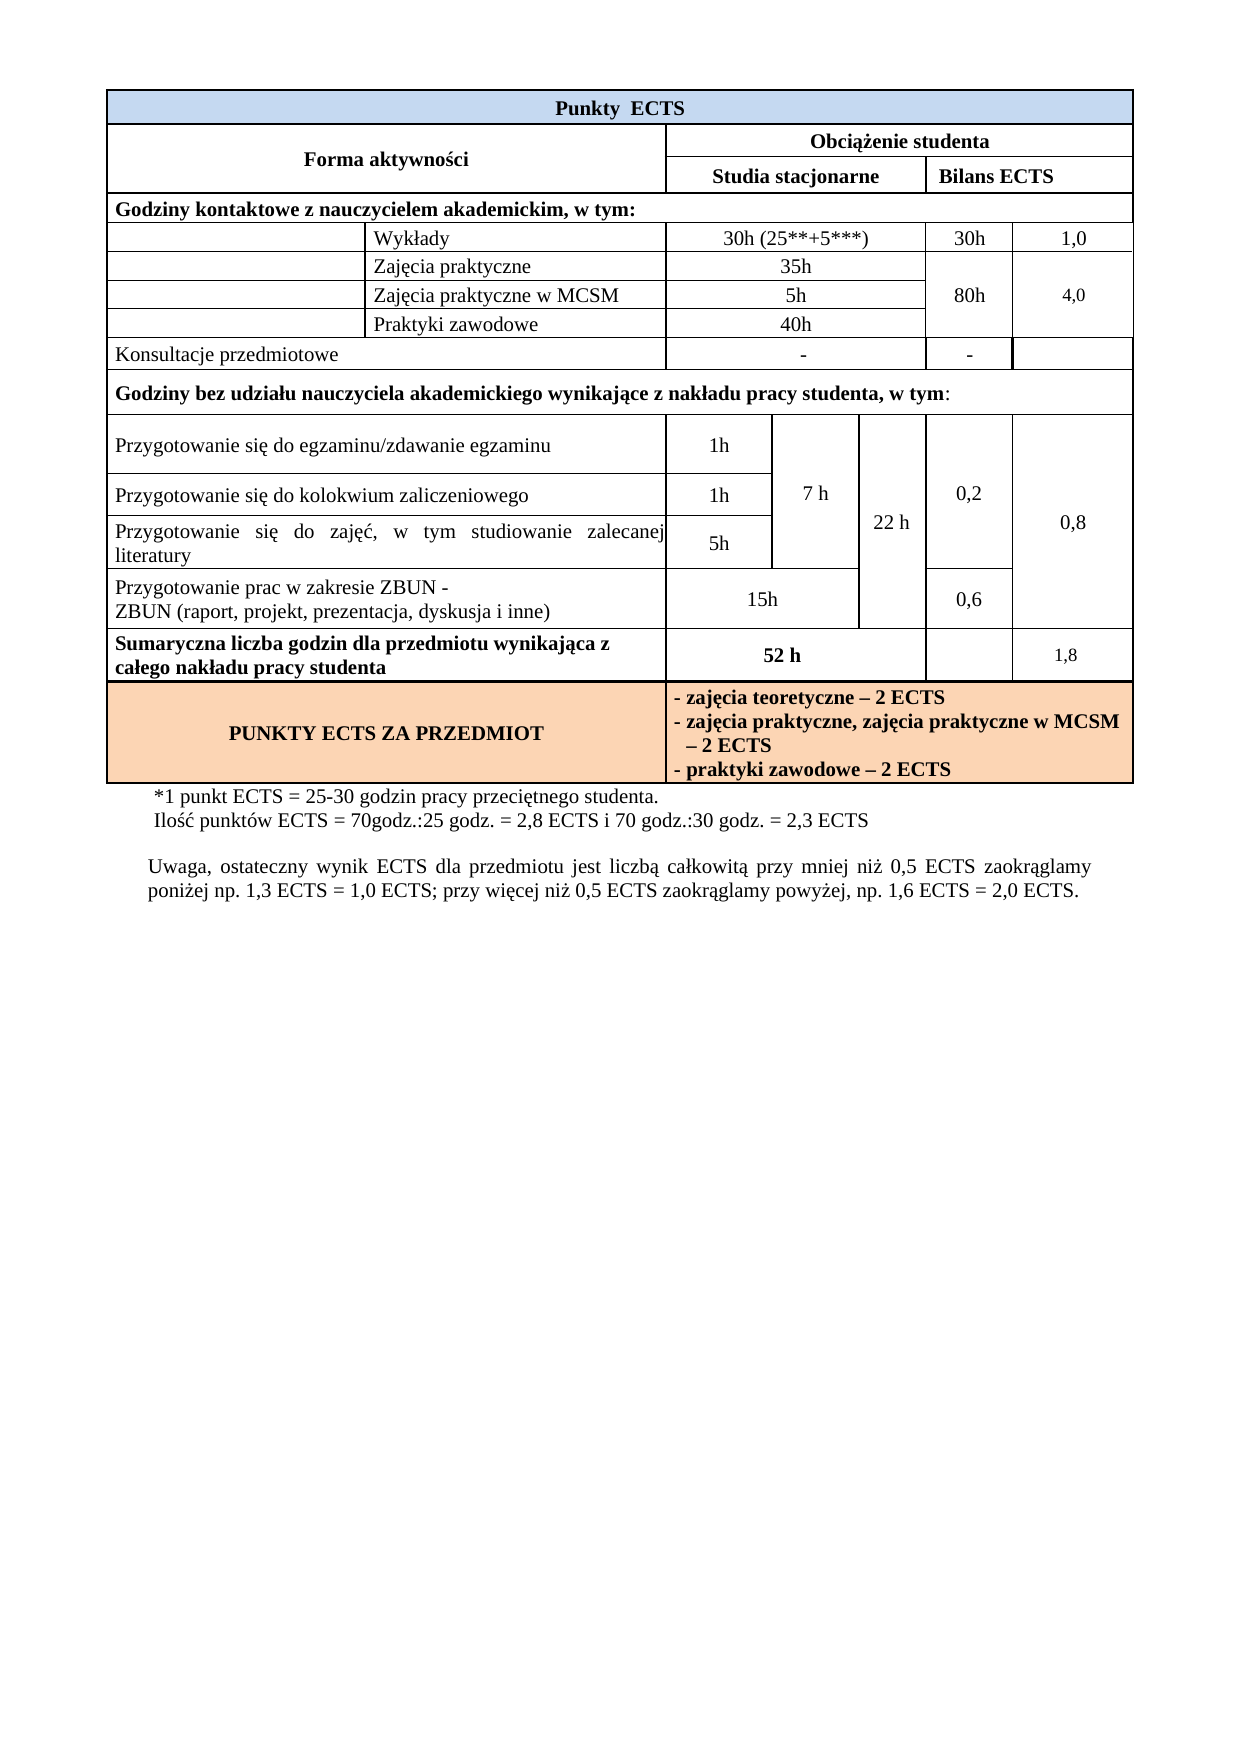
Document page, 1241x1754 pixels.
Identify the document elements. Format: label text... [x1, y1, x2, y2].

table_cell 5h [667, 281, 925, 308]
table_cell Przygotowanie się do egzaminu/zdawanie egzaminu [108, 415, 665, 473]
table_cell 0,6 [927, 569, 1012, 628]
table_cell Zajęcia praktyczne [366, 252, 665, 279]
table_cell Punkty ECTS [108, 91, 1132, 123]
table_cell 22 h [860, 415, 925, 628]
table_cell Praktyki zawodowe [366, 309, 665, 337]
table_cell PUNKTY ECTS ZA PRZEDMIOT [108, 683, 665, 782]
table_cell Konsultacje przedmiotowe [108, 338, 665, 369]
text Uwaga, ostateczny wynik ECTS dla przedmiotu jest liczbą całkowitą przy mniej niż 0,5 ECTS zaokrąglamy poniżej np. 1,3 ECTS = 1,0 ECTS; przy więcej niż 0,5 ECTS zaokrąglamy powyżej, np. 1,6 ECTS = 2,0 ECTS. [148, 854, 1092, 902]
table_cell 1h [667, 415, 771, 473]
table_cell Godziny kontaktowe z nauczycielem akademickim, w tym: [108, 194, 1132, 222]
table_cell - [667, 338, 925, 369]
table_cell 4,0 [1013, 251, 1133, 337]
table_cell 1,0 [1013, 223, 1133, 251]
table_cell Przygotowanie się do zajęć, w tym studiowanie zalecanej literatury [108, 516, 665, 568]
table_cell Zajęcia praktyczne w MCSM [366, 281, 665, 308]
table_cell - [927, 338, 1011, 369]
table_cell [108, 309, 364, 337]
table_cell [108, 223, 364, 251]
table_cell 0,2 [927, 415, 1012, 568]
table_cell Obciążenie studenta [667, 125, 1132, 156]
table_cell Wykłady [366, 223, 665, 251]
table_cell Godziny bez udziału nauczyciela akademickiego wynikające z nakładu pracy studenta, w tym: [108, 370, 1132, 414]
table_cell [108, 281, 364, 308]
table_cell Przygotowanie się do kolokwium zaliczeniowego [108, 474, 665, 515]
table_cell 0,8 [1013, 415, 1132, 628]
table_cell 5h [667, 516, 771, 568]
table_cell 30h (25**+5***) [667, 223, 925, 251]
table_cell Sumaryczna liczba godzin dla przedmiotu wynikająca z całego nakładu pracy studenta [108, 629, 665, 680]
table_cell 7 h [773, 415, 858, 568]
table_cell [927, 629, 1012, 680]
text Ilość punktów ECTS = 70godz.:25 godz. = 2,8 ECTS i 70 godz.:30 godz. = 2,3 ECTS [154, 808, 1092, 832]
table_cell Bilans ECTS [927, 157, 1132, 192]
table_cell [108, 252, 364, 279]
table_cell 52 h [667, 629, 925, 680]
table_cell 80h [926, 252, 1012, 337]
table_cell Studia stacjonarne [667, 157, 925, 192]
text *1 punkt ECTS = 25-30 godzin pracy przeciętnego studenta. [154, 784, 1092, 808]
table_cell Przygotowanie prac w zakresie ZBUN - ZBUN (raport, projekt, prezentacja, dyskusja i inne) [108, 569, 665, 628]
table_cell 1h [667, 474, 771, 515]
table_cell 1,8 [1013, 629, 1132, 680]
table_cell 30h [926, 223, 1012, 251]
table_cell [1014, 338, 1132, 369]
table_cell 15h [667, 569, 858, 628]
table_cell 35h [667, 252, 925, 279]
table_cell zajęcia teoretyczne – 2 ECTS zajęcia praktyczne, zajęcia praktyczne w MCSM – 2 ECTS praktyki zawodowe – 2 ECTS [667, 683, 1132, 782]
table_cell Forma aktywności [108, 125, 665, 192]
table_cell 40h [667, 309, 925, 337]
